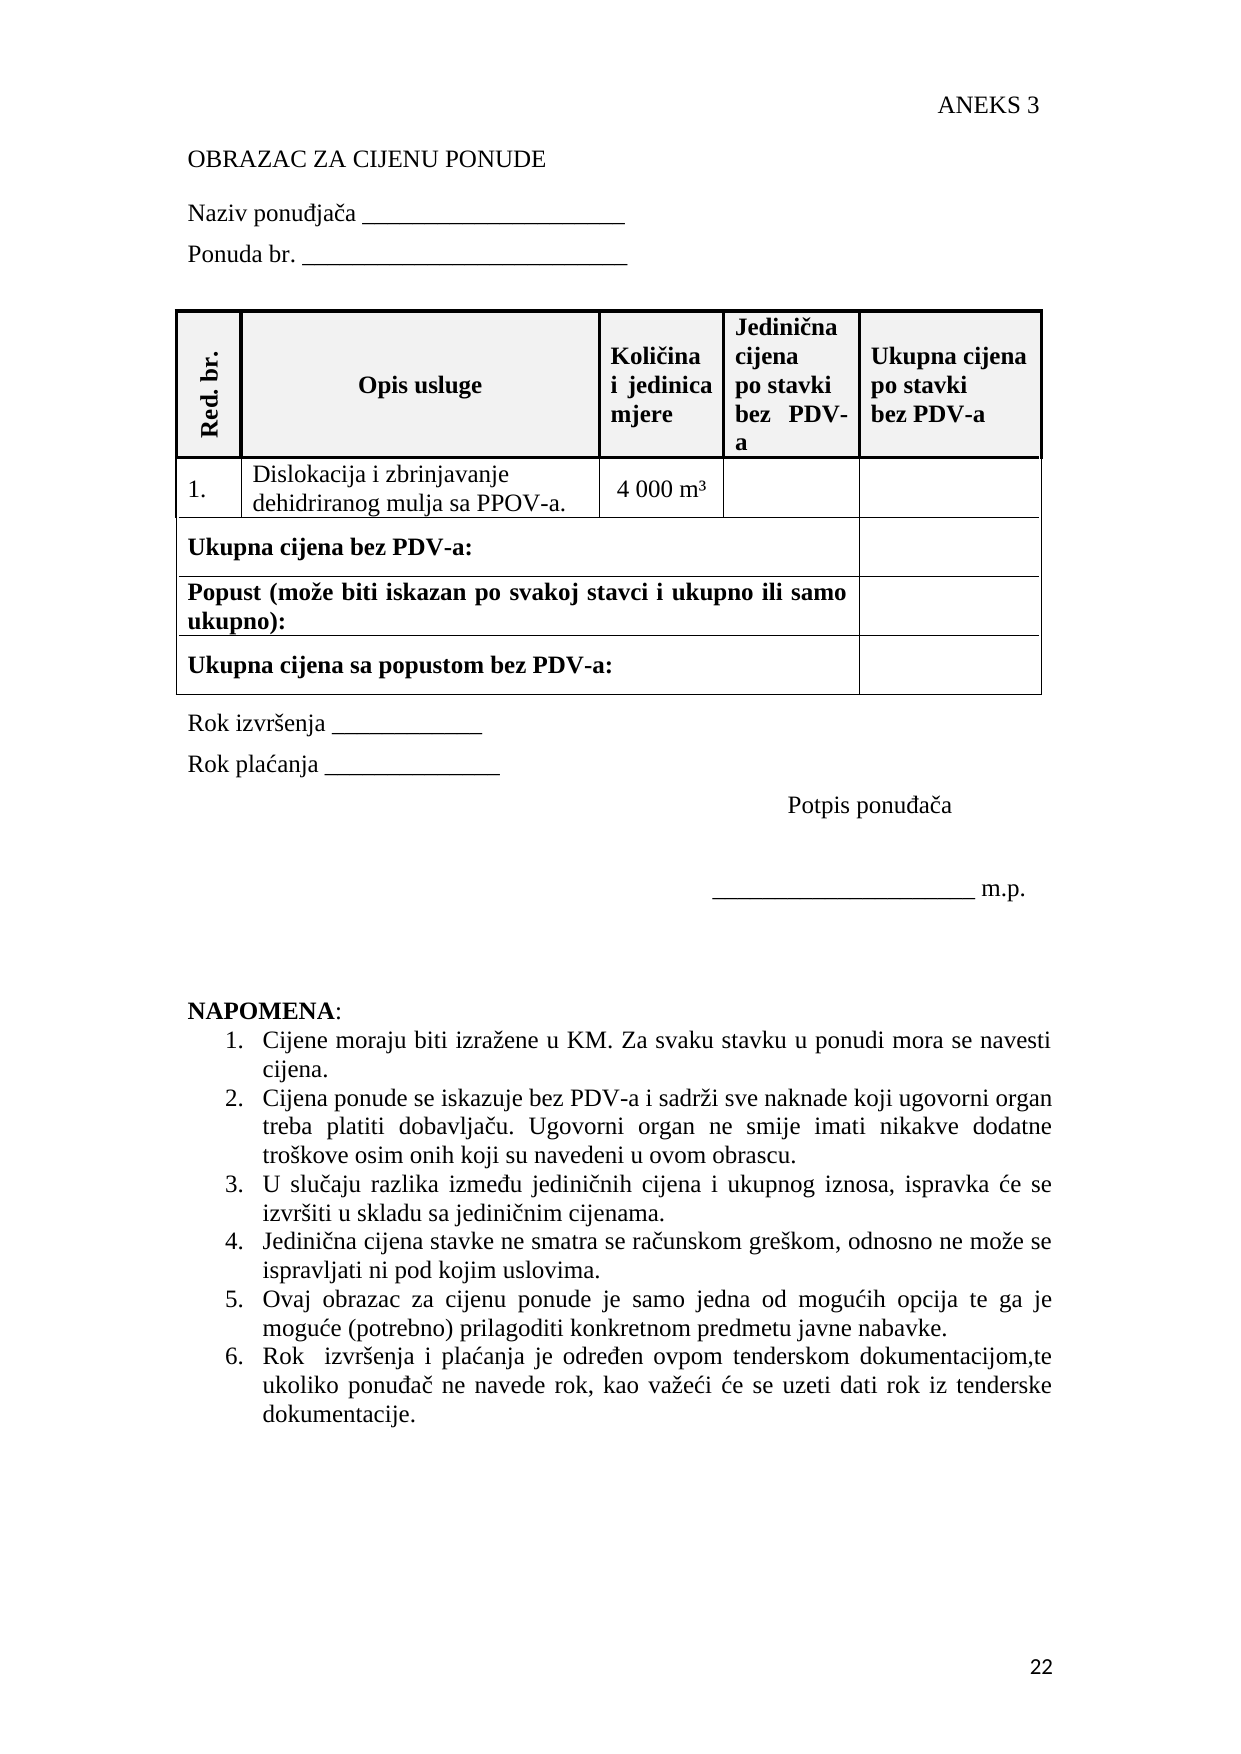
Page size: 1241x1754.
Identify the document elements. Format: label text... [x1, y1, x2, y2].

table_cell [860, 456, 1041, 517]
text Potpis ponuđača [712, 790, 1053, 819]
table_header Opis usluge [243, 313, 598, 456]
list Jedinična cijena stavke ne smatra se računskom greškom, odnosno ne može se ispravljati ni pod kojim uslovima. [225, 1226, 1053, 1284]
table_cell 1. [177, 459, 241, 517]
subtitle Naziv ponuđjača _____________________ [187, 198, 1053, 227]
text Rok izvršenja ____________ [187, 708, 1053, 736]
table_cell 4 000 m³ [600, 459, 723, 517]
table_cell [860, 576, 1041, 635]
table_header Red. br. [178, 313, 239, 456]
text Ponuda br. __________________________ [187, 239, 1053, 268]
subtitle OBRAZAC ZA CIJENU PONUDE [187, 144, 1053, 173]
table_cell Ukupna cijena bez PDV-a: [177, 517, 859, 576]
list Cijene moraju biti izražene u KM. Za svaku stavku u ponudi mora se navesti cijena. [225, 1025, 1053, 1083]
list U slučaju razlika između jediničnih cijena i ukupnog iznosa, ispravka će se izvršiti u skladu sa jediničnim cijenama. [225, 1169, 1053, 1226]
table_header Količina i jedinica mjere [601, 313, 722, 456]
subtitle ANEKS 3 [914, 91, 1053, 119]
table_cell Ukupna cijena sa popustom bez PDV-a: [177, 635, 859, 694]
table_cell [860, 635, 1041, 694]
list Ovaj obrazac za cijenu ponude je samo jedna od mogućih opcija te ga je moguće (potrebno) prilagoditi konkretnom predmetu javne nabavke. [225, 1284, 1053, 1341]
table_header Jedinična cijena po stavki bez PDV-a [725, 313, 858, 456]
list Cijena ponude se iskazuje bez PDV-a i sadrži sve naknade koji ugovorni organ treba platiti dobavljaču. Ugovorni organ ne smije imati nikakve dodatne troškove osim onih koji su navedeni u ovom obrascu. [225, 1083, 1053, 1169]
text NAPOMENA: [187, 996, 1053, 1025]
list Rok izvršenja i plaćanja je određen ovpom tenderskom dokumentacijom,te ukoliko ponuđač ne navede rok, kao važeći će se uzeti dati rok iz tenderske dokumentacije. [225, 1341, 1053, 1428]
table_header Ukupna cijena po stavki bez PDV-a [861, 313, 1040, 456]
table_cell Popust (može biti iskazan po svakoj stavci i ukupno ili samo ukupno): [177, 576, 859, 635]
text Rok plaćanja ______________ [187, 749, 1053, 778]
table_cell Dislokacija i zbrinjavanje dehidriranog mulja sa PPOV-a. [242, 459, 599, 517]
table_cell [860, 517, 1041, 576]
table_cell [724, 459, 859, 517]
text _____________________ m.p. [637, 873, 1053, 901]
